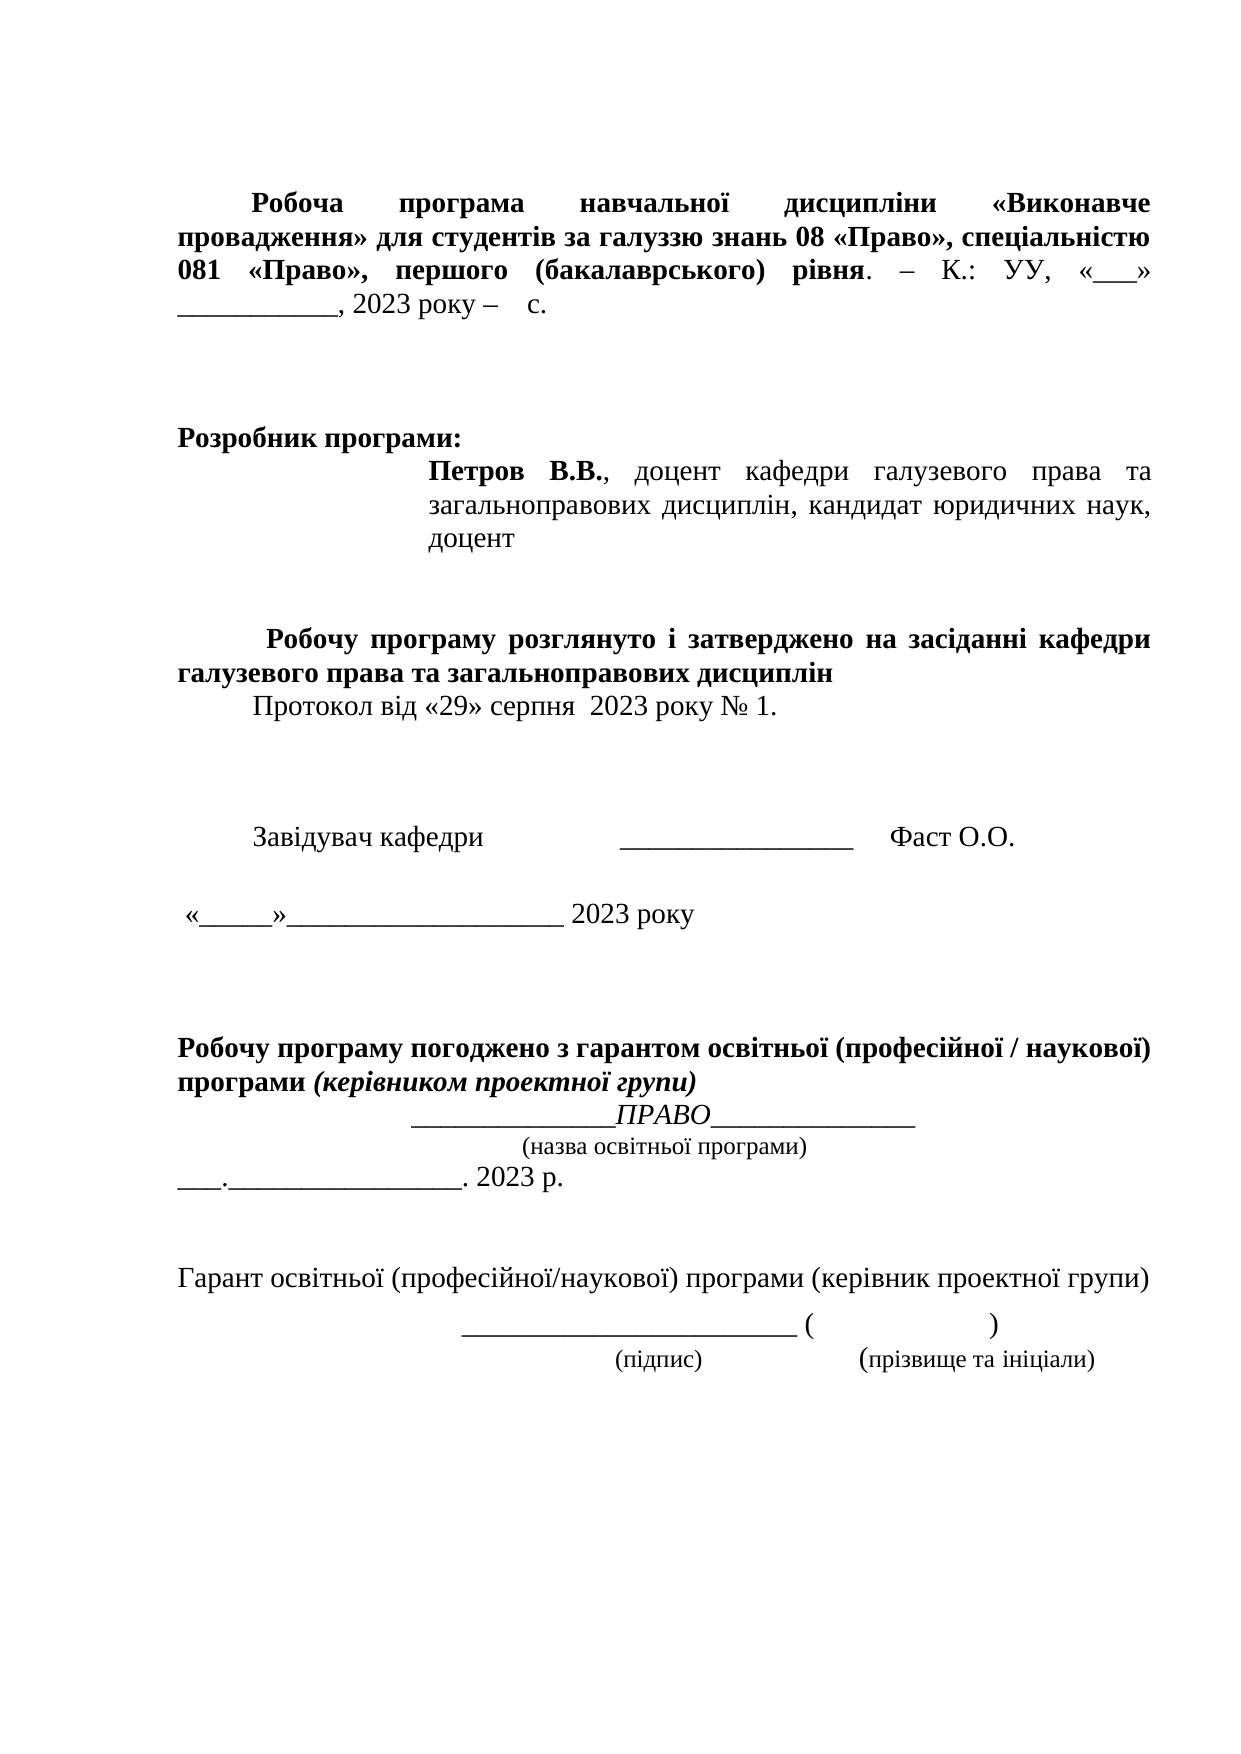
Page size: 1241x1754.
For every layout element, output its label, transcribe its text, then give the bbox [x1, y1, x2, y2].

text Петров В.В., доцент кафедри галузевого права та загальноправових дисциплін, кандидат юридичних наук, доцент [428, 453, 1152, 554]
text ___.________________. 2023 р. [177, 1159, 974, 1193]
text Робоча програма навчальної дисципліни «Виконавче провадження» для студентів за галуззю знань 08 «Право», спеціальністю 081 «Право», першого (бакалаврського) рівня. – К.: УУ, «___» ___________, 2023 року – с. [177, 185, 1152, 319]
text _______________________ ( ) [177, 1306, 1152, 1340]
text Протокол від «29» серпня 2023 року № 1. [177, 688, 1152, 722]
text (назва освітньої програми) [177, 1131, 1152, 1159]
text «_____»___________________ 2023 року [177, 896, 1152, 929]
text Гарант освітньої (професійної/наукової) програми (керівник проектної групи) [177, 1260, 1152, 1294]
text Робочу програму погоджено з гарантом освітньої (професійної / наукової) програми (керівником проектної групи) [177, 1030, 1152, 1097]
text Завідувач кафедри ________________ Фаст О.О. [177, 819, 1152, 852]
text ______________ПРАВО______________ [177, 1097, 1152, 1131]
text (підпис) (прізвище та ініціали) [177, 1340, 1152, 1373]
text Робочу програму розглянуто і затверджено на засіданні кафедри галузевого права та загальноправових дисциплін [177, 621, 1152, 688]
text Розробник програми: [177, 420, 1152, 453]
